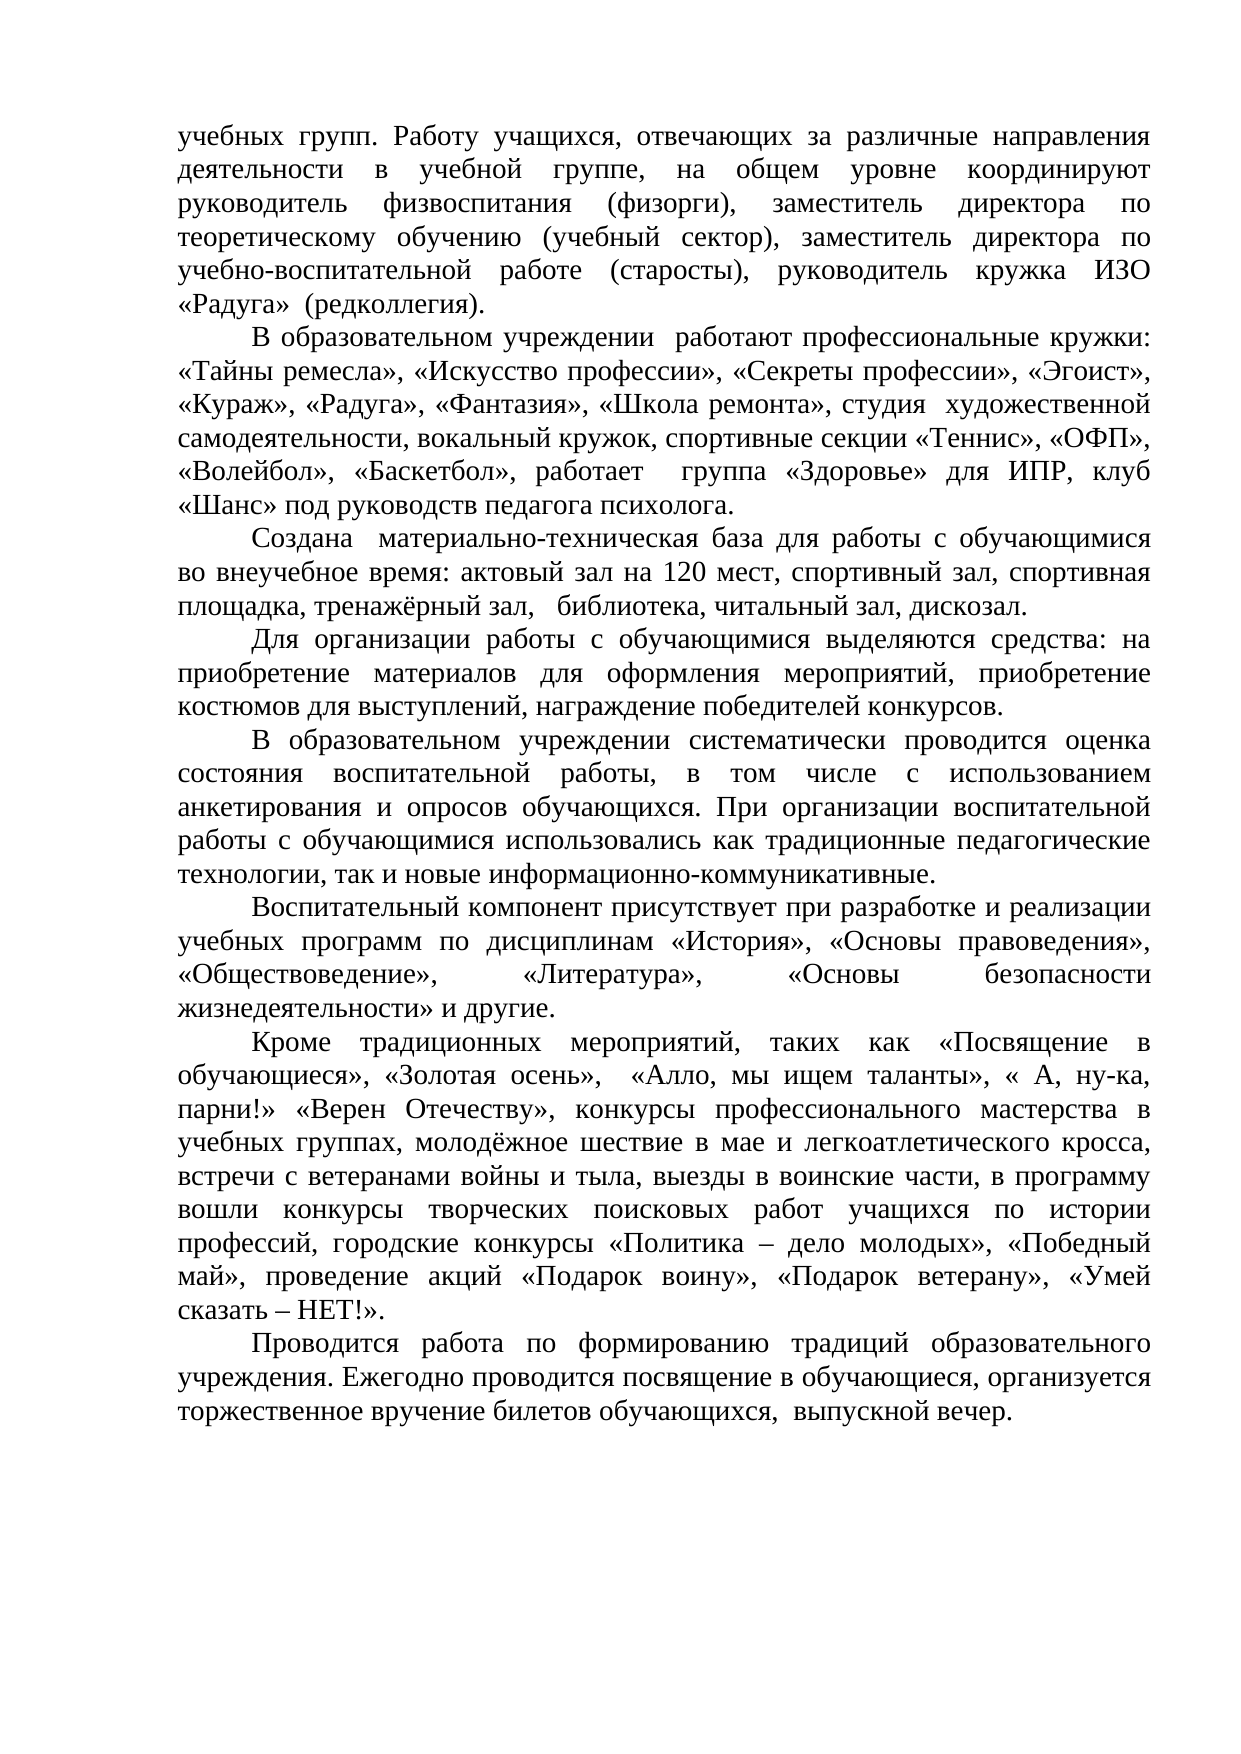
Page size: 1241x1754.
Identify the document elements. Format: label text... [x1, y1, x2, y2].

text Для организации работы с обучающимися выделяются средства: на приобретение материалов для оформления мероприятий, приобретение костюмов для выступлений, награждение победителей конкурсов. [177, 621, 1152, 722]
text В образовательном учреждении систематически проводится оценка состояния воспитательной работы, в том числе с использованием анкетирования и опросов обучающихся. При организации воспитательной работы с обучающимися использовались как традиционные педагогические технологии, так и новые информационно-коммуникативные. [177, 722, 1152, 889]
text Воспитательный компонент присутствует при разработке и реализации учебных программ по дисциплинам «История», «Основы правоведения», «Обществоведение», «Литература», «Основы безопасности жизнедеятельности» и другие. [177, 889, 1152, 1024]
text Создана материально-техническая база для работы с обучающимися во внеучебное время: актовый зал на 120 мест, спортивный зал, спортивная площадка, тренажёрный зал, библиотека, читальный зал, дискозал. [177, 521, 1152, 621]
text Проводится работа по формированию традиций образовательного учреждения. Ежегодно проводится посвящение в обучающиеся, организуется торжественное вручение билетов обучающихся, выпускной вечер. [177, 1326, 1152, 1426]
text В образовательном учреждении работают профессиональные кружки: «Тайны ремесла», «Искусство профессии», «Секреты профессии», «Эгоист», «Кураж», «Радуга», «Фантазия», «Школа ремонта», студия художественной самодеятельности, вокальный кружок, спортивные секции «Теннис», «ОФП», «Волейбол», «Баскетбол», работает группа «Здоровье» для ИПР, клуб «Шанс» под руководств педагога психолога. [177, 319, 1152, 521]
text Кроме традиционных мероприятий, таких как «Посвящение в обучающиеся», «Золотая осень», «Алло, мы ищем таланты», « А, ну-ка, парни!» «Верен Отечеству», конкурсы профессионального мастерства в учебных группах, молодёжное шествие в мае и легкоатлетического кросса, встречи с ветеранами войны и тыла, выезды в воинские части, в программу вошли конкурсы творческих поисковых работ учащихся по истории профессий, городские конкурсы «Политика – дело молодых», «Победный май», проведение акций «Подарок воину», «Подарок ветерану», «Умей сказать – НЕТ!». [177, 1024, 1152, 1326]
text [177, 118, 1152, 319]
